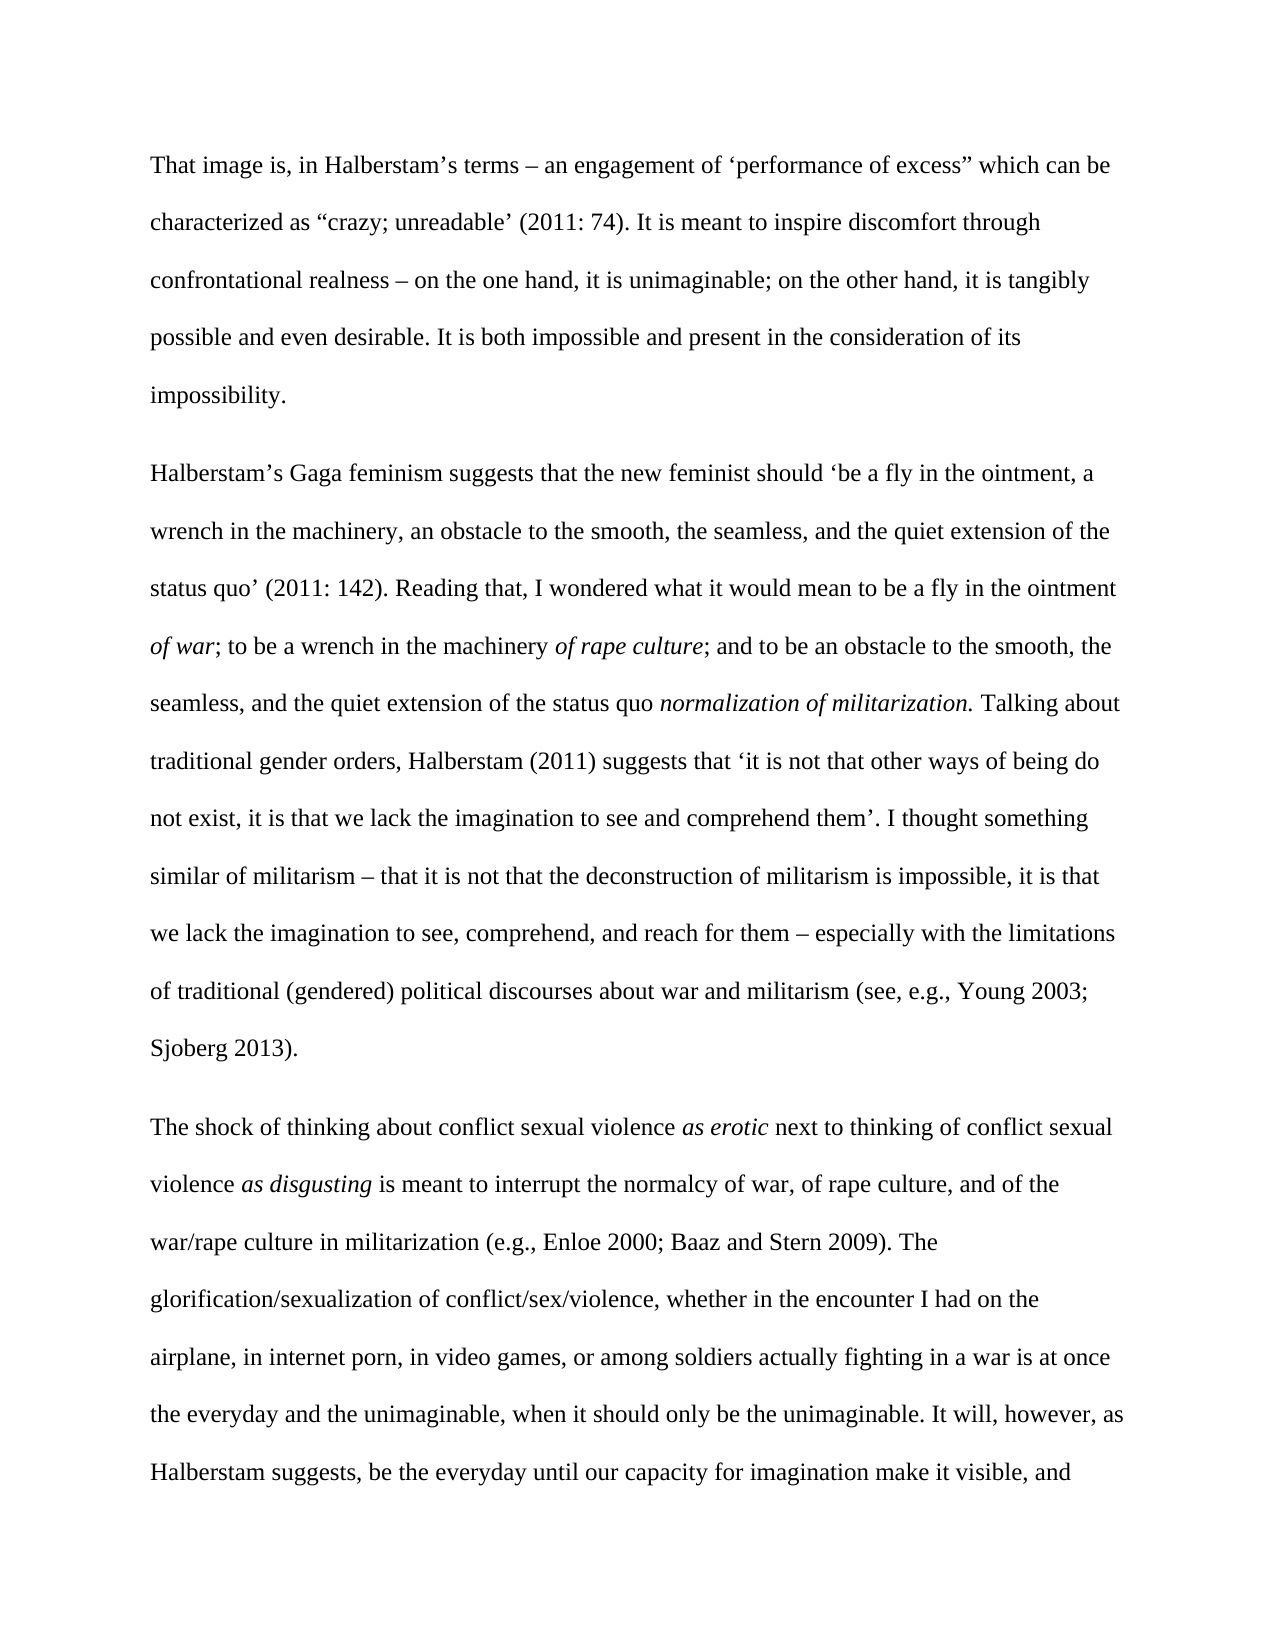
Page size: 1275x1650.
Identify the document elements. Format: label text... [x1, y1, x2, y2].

text Halberstam’s Gaga feminism suggests that the new feminist should ‘be a fly in the ointment, a wrench in the machinery, an obstacle to the smooth, the seamless, and the quiet extension of the status quo’ (2011: 142). Reading that, I wondered what it would mean to be a fly in the ointment of war; to be a wrench in the machinery of rape culture; and to be an obstacle to the smooth, the seamless, and the quiet extension of the status quo normalization of militarization. Talking about traditional gender orders, Halberstam (2011) suggests that ‘it is not that other ways of being do not exist, it is that we lack the imagination to see and comprehend them’. I thought something similar of militarism – that it is not that the deconstruction of militarism is impossible, it is that we lack the imagination to see, comprehend, and reach for them – especially with the limitations of traditional (gendered) political discourses about war and militarism (see, e.g., Young 2003; Sjoberg 2013). [150, 458, 1125, 1062]
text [150, 1112, 1125, 1485]
text That image is, in Halberstam’s terms – an engagement of ‘performance of excess” which can be characterized as “crazy; unreadable’ (2011: 74). It is meant to inspire discomfort through confrontational realness – on the one hand, it is unimaginable; on the other hand, it is tangibly possible and even desirable. It is both impossible and present in the consideration of its impossibility. [150, 150, 1125, 409]
